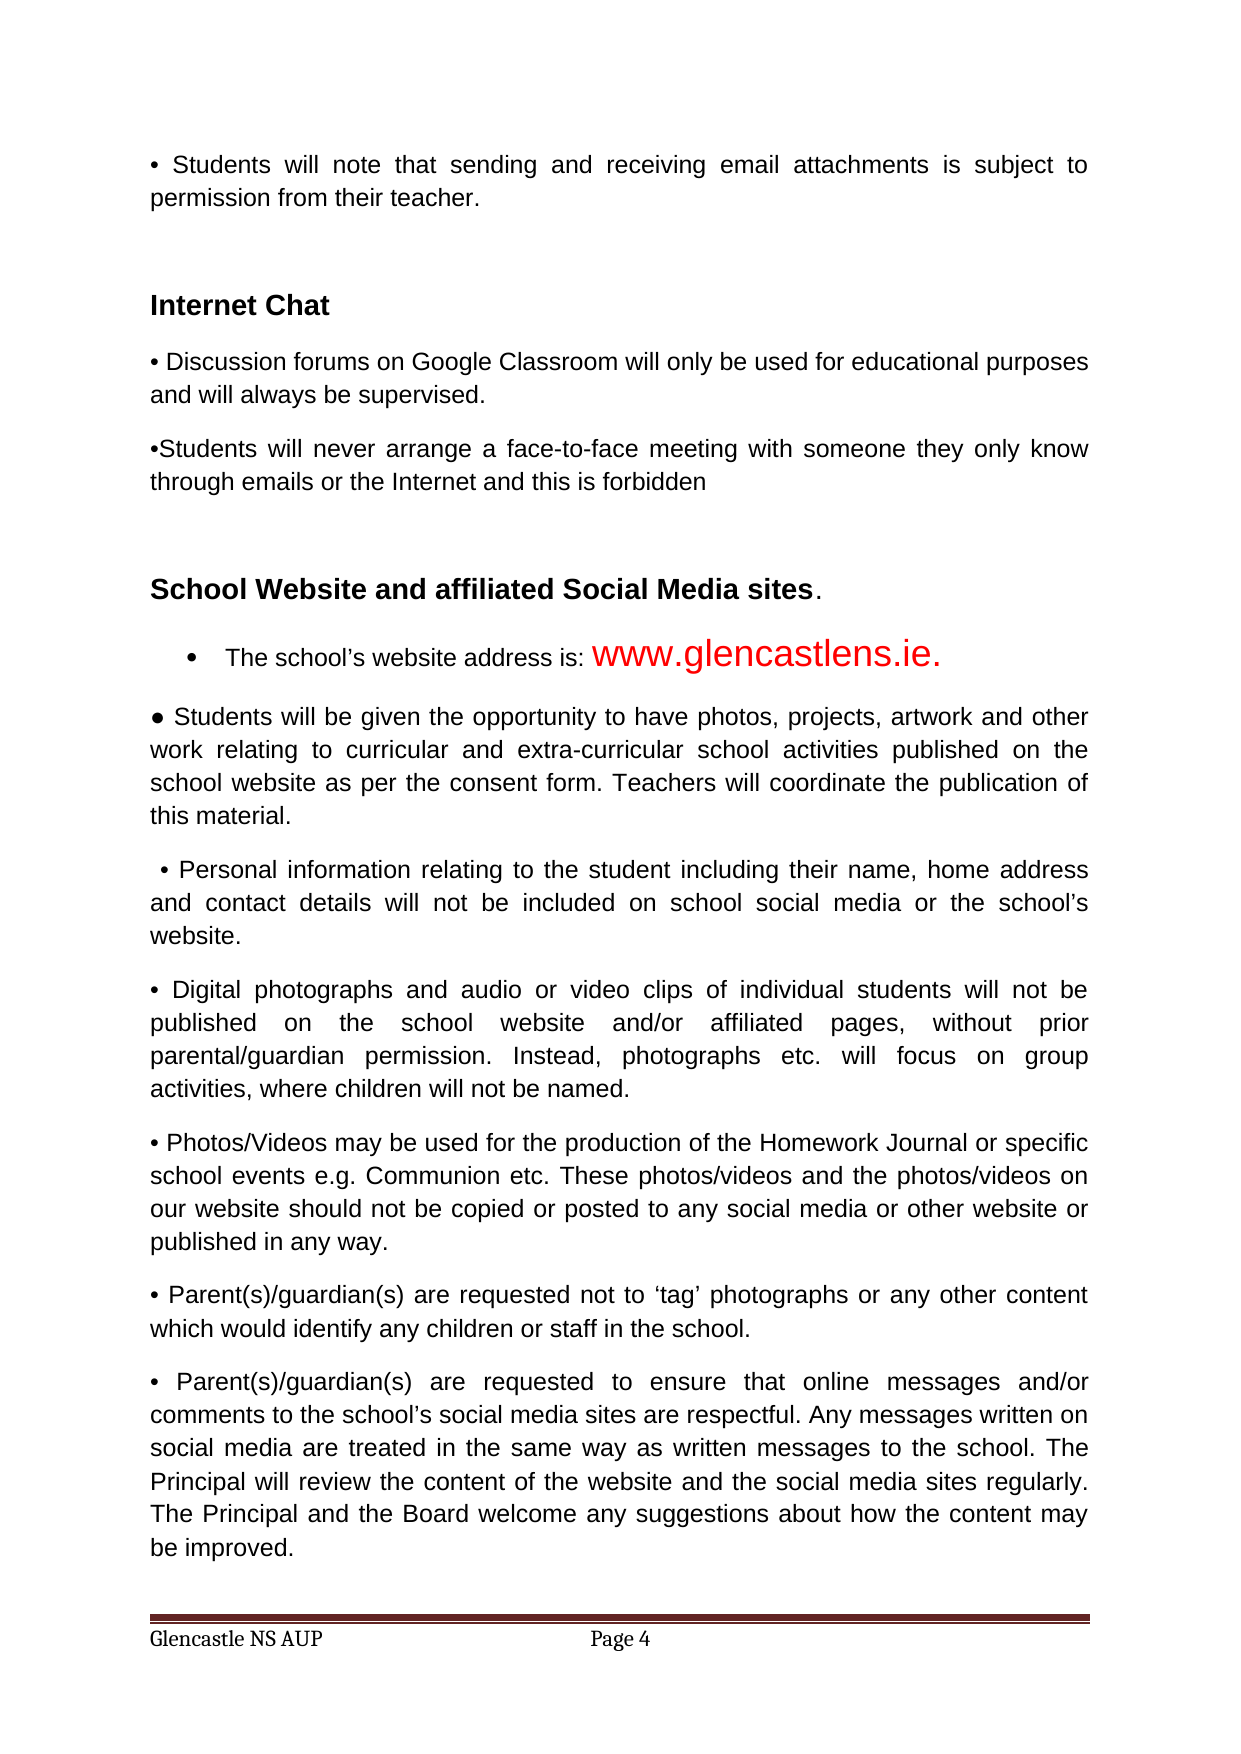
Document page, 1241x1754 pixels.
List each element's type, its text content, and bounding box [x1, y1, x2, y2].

text • Digital photographs and audio or video clips of individual students will not be published on the school website and/or affiliated pages, without prior parental/guardian permission. Instead, photographs etc. will focus on group activities, where children will not be named. [150, 975, 1090, 1102]
text ● Students will be given the opportunity to have photos, projects, artwork and other work relating to curricular and extra-curricular school activities published on the school website as per the consent form. Teachers will coordinate the publication of this material. [150, 702, 1090, 830]
text Internet Chat [150, 288, 1090, 321]
text • Discussion forums on Google Classroom will only be used for educational purposes and will always be supervised. [150, 347, 1090, 409]
text •Students will never arrange a face-to-face meeting with someone they only know through emails or the Internet and this is forbidden [150, 434, 1090, 496]
text • Parent(s)/guardian(s) are requested to ensure that online messages and/or comments to the school’s social media sites are respectful. Any messages written on social media are treated in the same way as written messages to the school. The Principal will review the content of the website and the social media sites regularly. The Principal and the Board welcome any suggestions about how the content may be improved. [150, 1367, 1090, 1561]
text • Personal information relating to the student including their name, home address and contact details will not be included on school social media or the school’s website. [150, 855, 1090, 949]
list The school’s website address is: www.glencastlens.ie. [187, 631, 1090, 674]
text • Parent(s)/guardian(s) are requested not to ‘tag’ photographs or any other content which would identify any children or staff in the school. [150, 1281, 1090, 1342]
text • Students will note that sending and receiving email attachments is subject to permission from their teacher. [150, 150, 1090, 212]
text School Website and affiliated Social Media sites. [150, 572, 1090, 606]
text • Photos/Videos may be used for the production of the Homework Journal or specific school events e.g. Communion etc. These photos/videos and the photos/videos on our website should not be copied or posted to any social media or other website or published in any way. [150, 1128, 1090, 1255]
